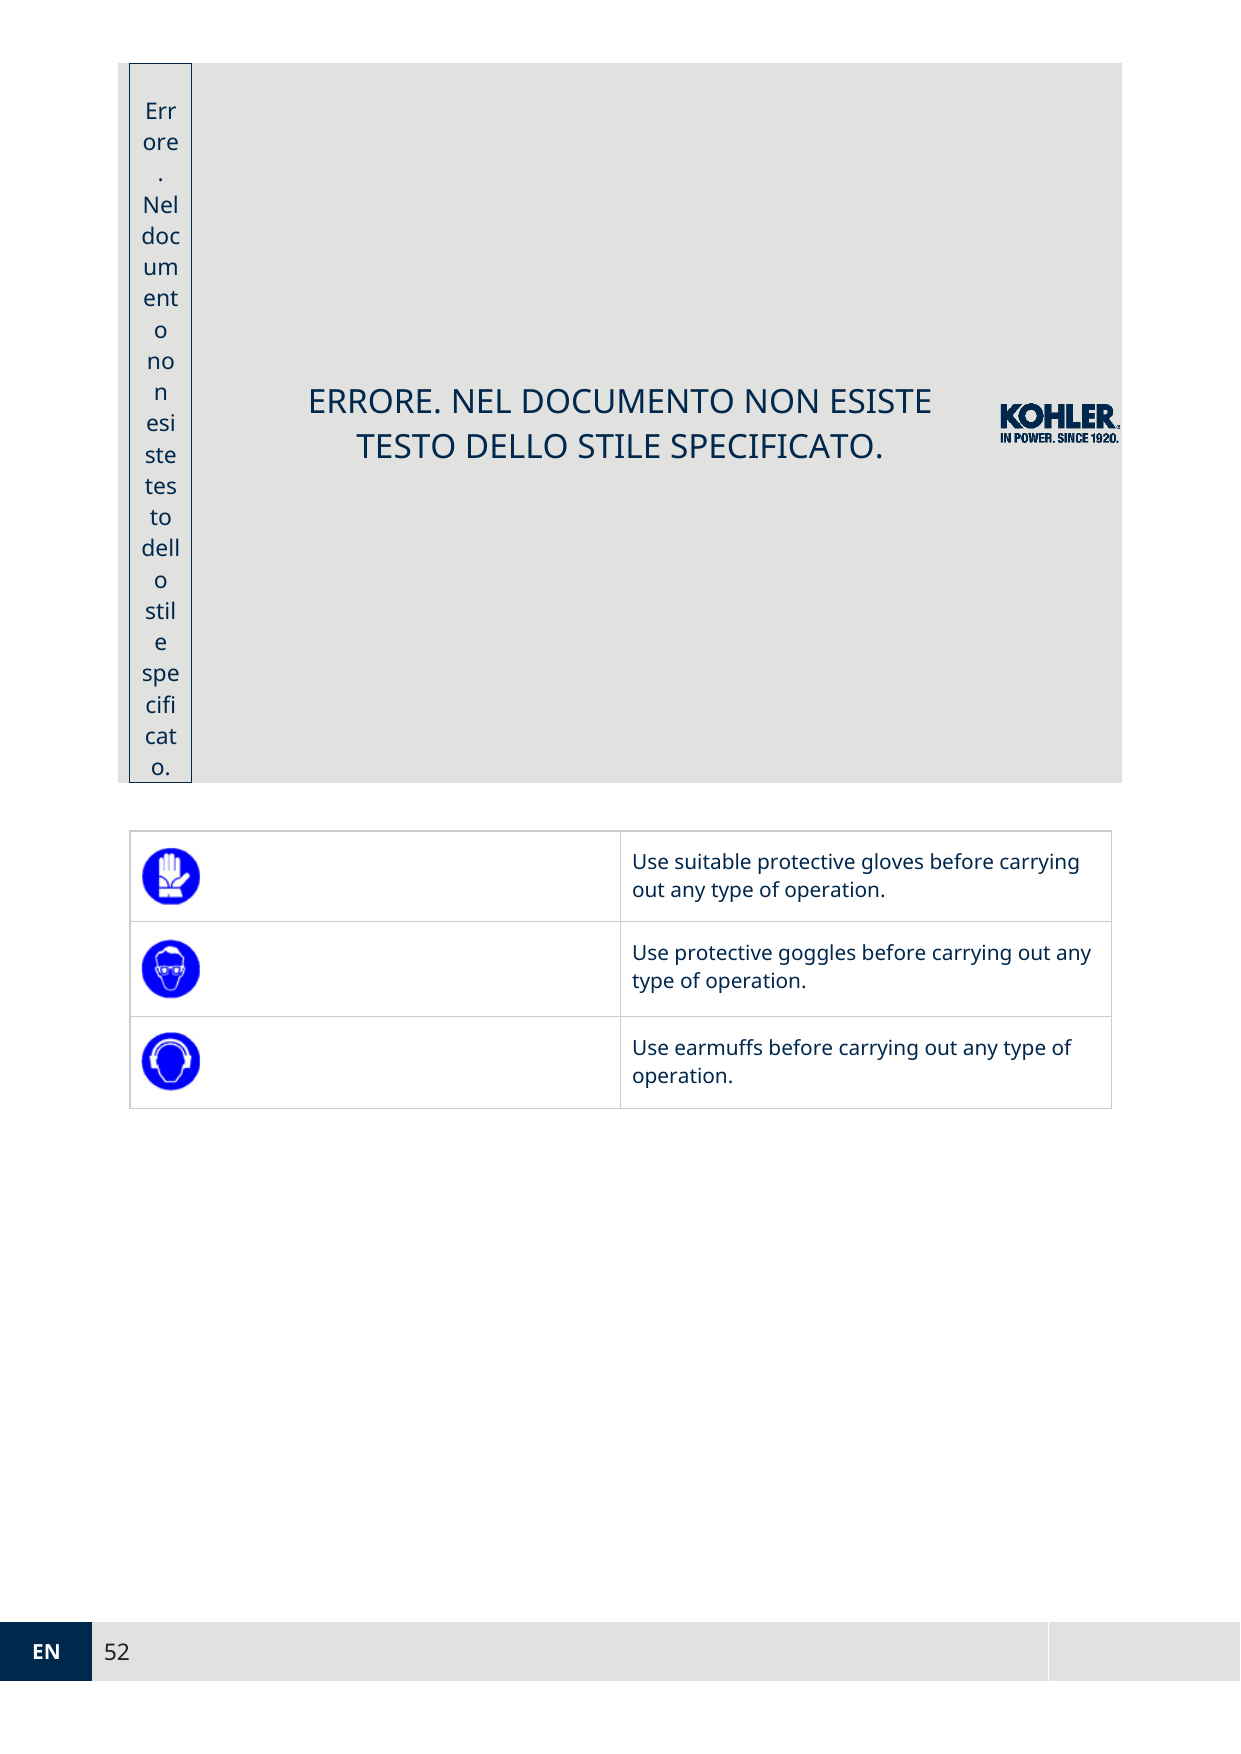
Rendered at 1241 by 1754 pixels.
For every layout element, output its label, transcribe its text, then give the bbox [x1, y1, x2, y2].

picture [1000, 403, 1121, 443]
picture [141, 937, 201, 1001]
picture [141, 847, 201, 906]
picture [141, 1032, 201, 1092]
table_header To ensure safe operation please read the following statements and understand their meaning. Also refer to your equipment manufacturer's manual for other important safety information. This manual contains safety precautions which are explained below. Please read them carefully. [118, 815, 1122, 1124]
